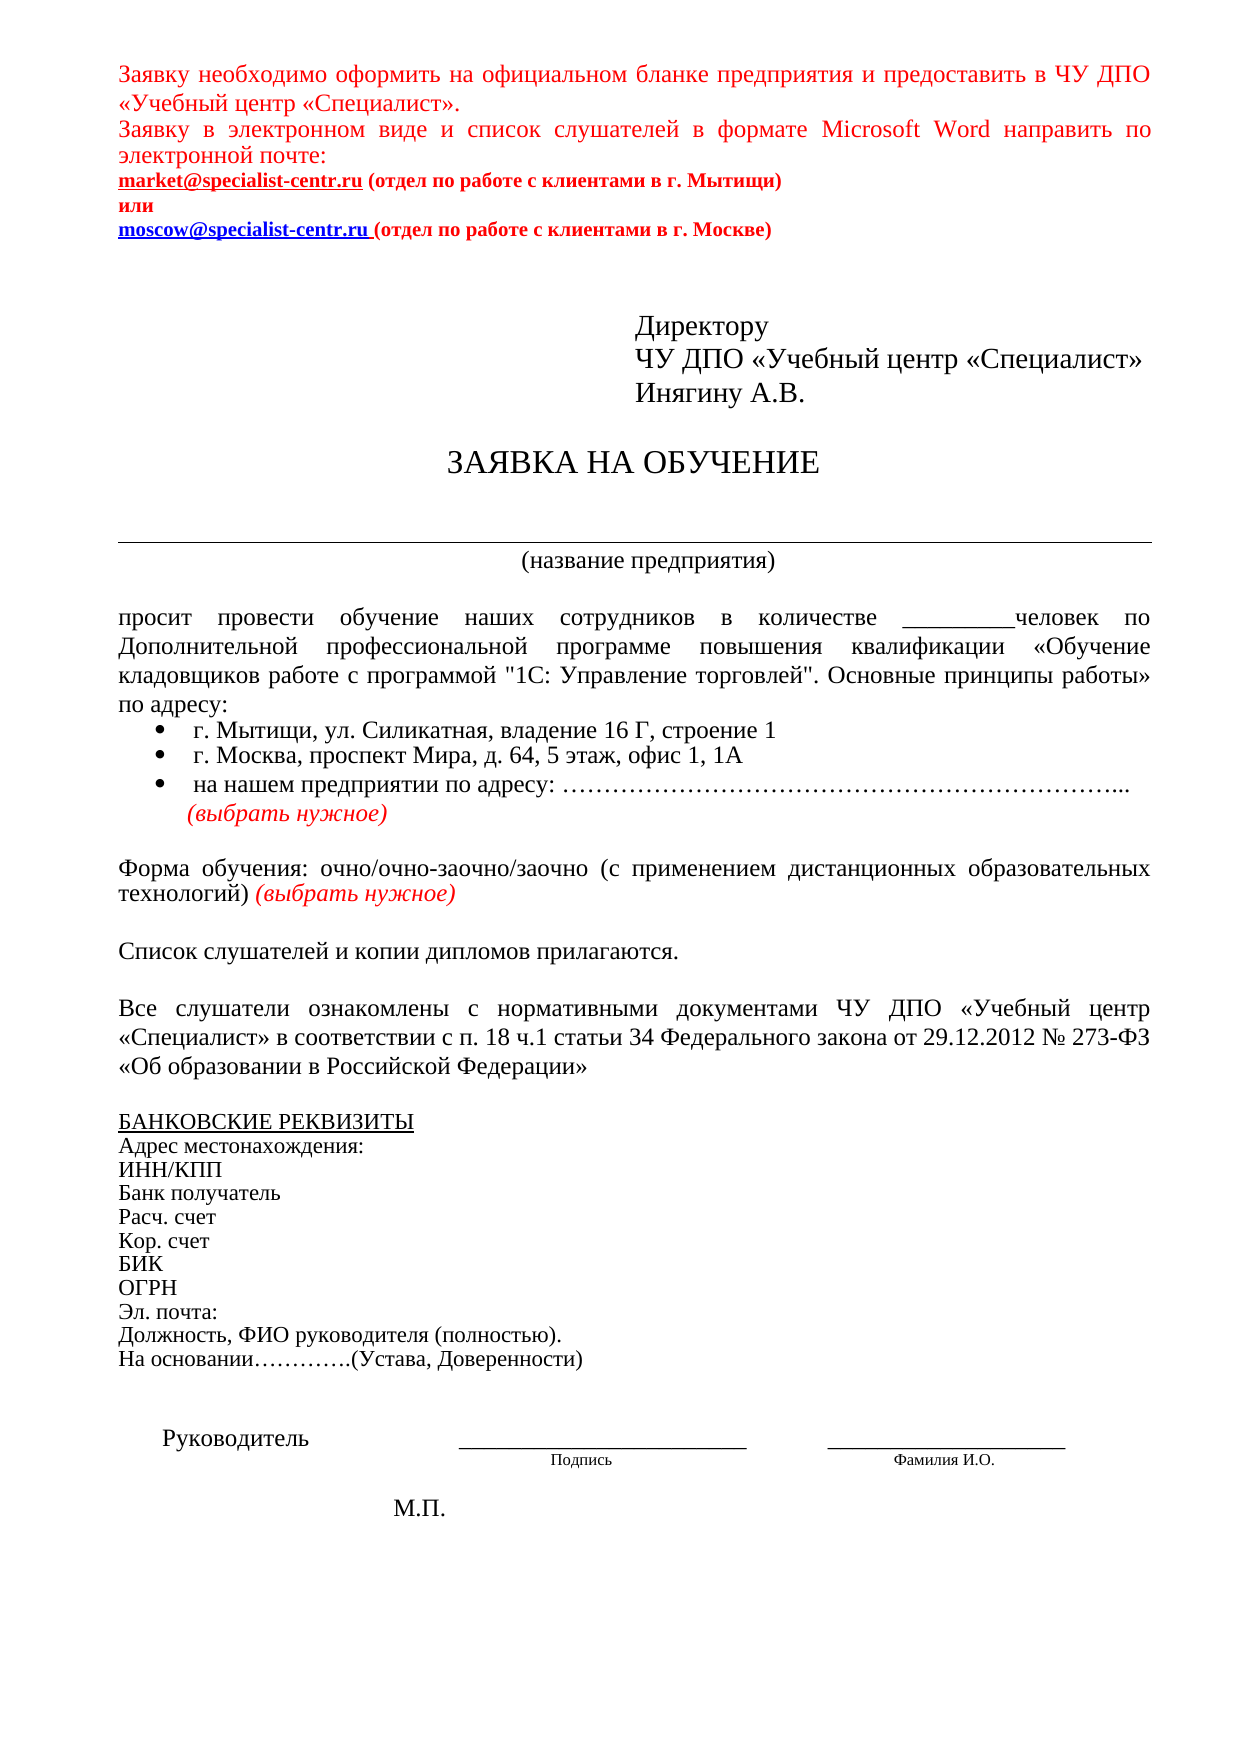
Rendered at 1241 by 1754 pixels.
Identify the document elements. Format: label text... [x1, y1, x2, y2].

list г. Мытищи, ул. Силикатная, владение 16 Г, строение 1 [156, 717, 1152, 743]
list на нашем предприятии по адресу: …………………………………………………………... [156, 769, 1152, 798]
text market@specialist-centr.ru (отдел по работе с клиентами в г. Мытищи) [118, 168, 1152, 192]
text Заявку необходимо оформить на официальном бланке предприятия и предоставить в ЧУ ДПО «Учебный центр «Специалист». [118, 59, 1152, 117]
text (название предприятия) [145, 545, 1152, 574]
text Форма обучения: очно/очно-заочно/заочно (с применением дистанционных образовательных технологий) (выбрать нужное) [118, 855, 1152, 907]
text БАНКОВСКИЕ РЕКВИЗИТЫ [118, 1108, 1152, 1135]
text Адрес местонахождения: [118, 1135, 1152, 1158]
text На основании………….(Устава, Доверенности) [118, 1347, 1152, 1371]
text ЧУ ДПО «Учебный центр «Специалист» [620, 341, 1152, 375]
text Подпись Фамилия И.О. [162, 1452, 1152, 1469]
text просит провести обучение наших сотрудников в количестве _________человек по Дополнительной профессиональной программе повышения квалификации «Обучение кладовщиков работе с программой "1С: Управление торговлей". Основные принципы работы» по адресу: [118, 602, 1152, 717]
list г. Москва, проспект Мира, д. 64, 5 этаж, офис 1, 1А [156, 743, 1152, 769]
text Инягину А.В. [620, 375, 1152, 408]
text Руководитель _______________________ ___________________ [118, 1426, 1152, 1452]
text М.П. [118, 1496, 1152, 1521]
text БИК [118, 1253, 1152, 1277]
text ИНН/КПП [118, 1158, 1152, 1182]
text Расч. счет [118, 1206, 1152, 1229]
text Банк получатель [118, 1182, 1152, 1206]
text ЗАЯВКА НА ОБУЧЕНИЕ [115, 442, 1152, 480]
text или [118, 192, 1152, 217]
title Директору [620, 308, 1152, 341]
text moscow@specialist-centr.ru (отдел по работе с клиентами в г. Москве) [118, 217, 1152, 241]
text Должность, ФИО руководителя (полностью). [118, 1324, 1152, 1347]
text (выбрать нужное) [118, 798, 1152, 827]
text Кор. счет [118, 1229, 1152, 1253]
text ОГРН [118, 1277, 1152, 1300]
text Все слушатели ознакомлены с нормативными документами ЧУ ДПО «Учебный центр «Специалист» в соответствии с п. 18 ч.1 статьи 34 Федерального закона от 29.12.2012 № 273-ФЗ «Об образовании в Российской Федерации» [118, 993, 1152, 1079]
text Заявку в электронном виде и список слушателей в формате Microsoft Word направить по электронной почте: [118, 117, 1152, 168]
text Эл. почта: [118, 1300, 1152, 1324]
text Список слушателей и копии дипломов прилагаются. [118, 936, 1152, 964]
